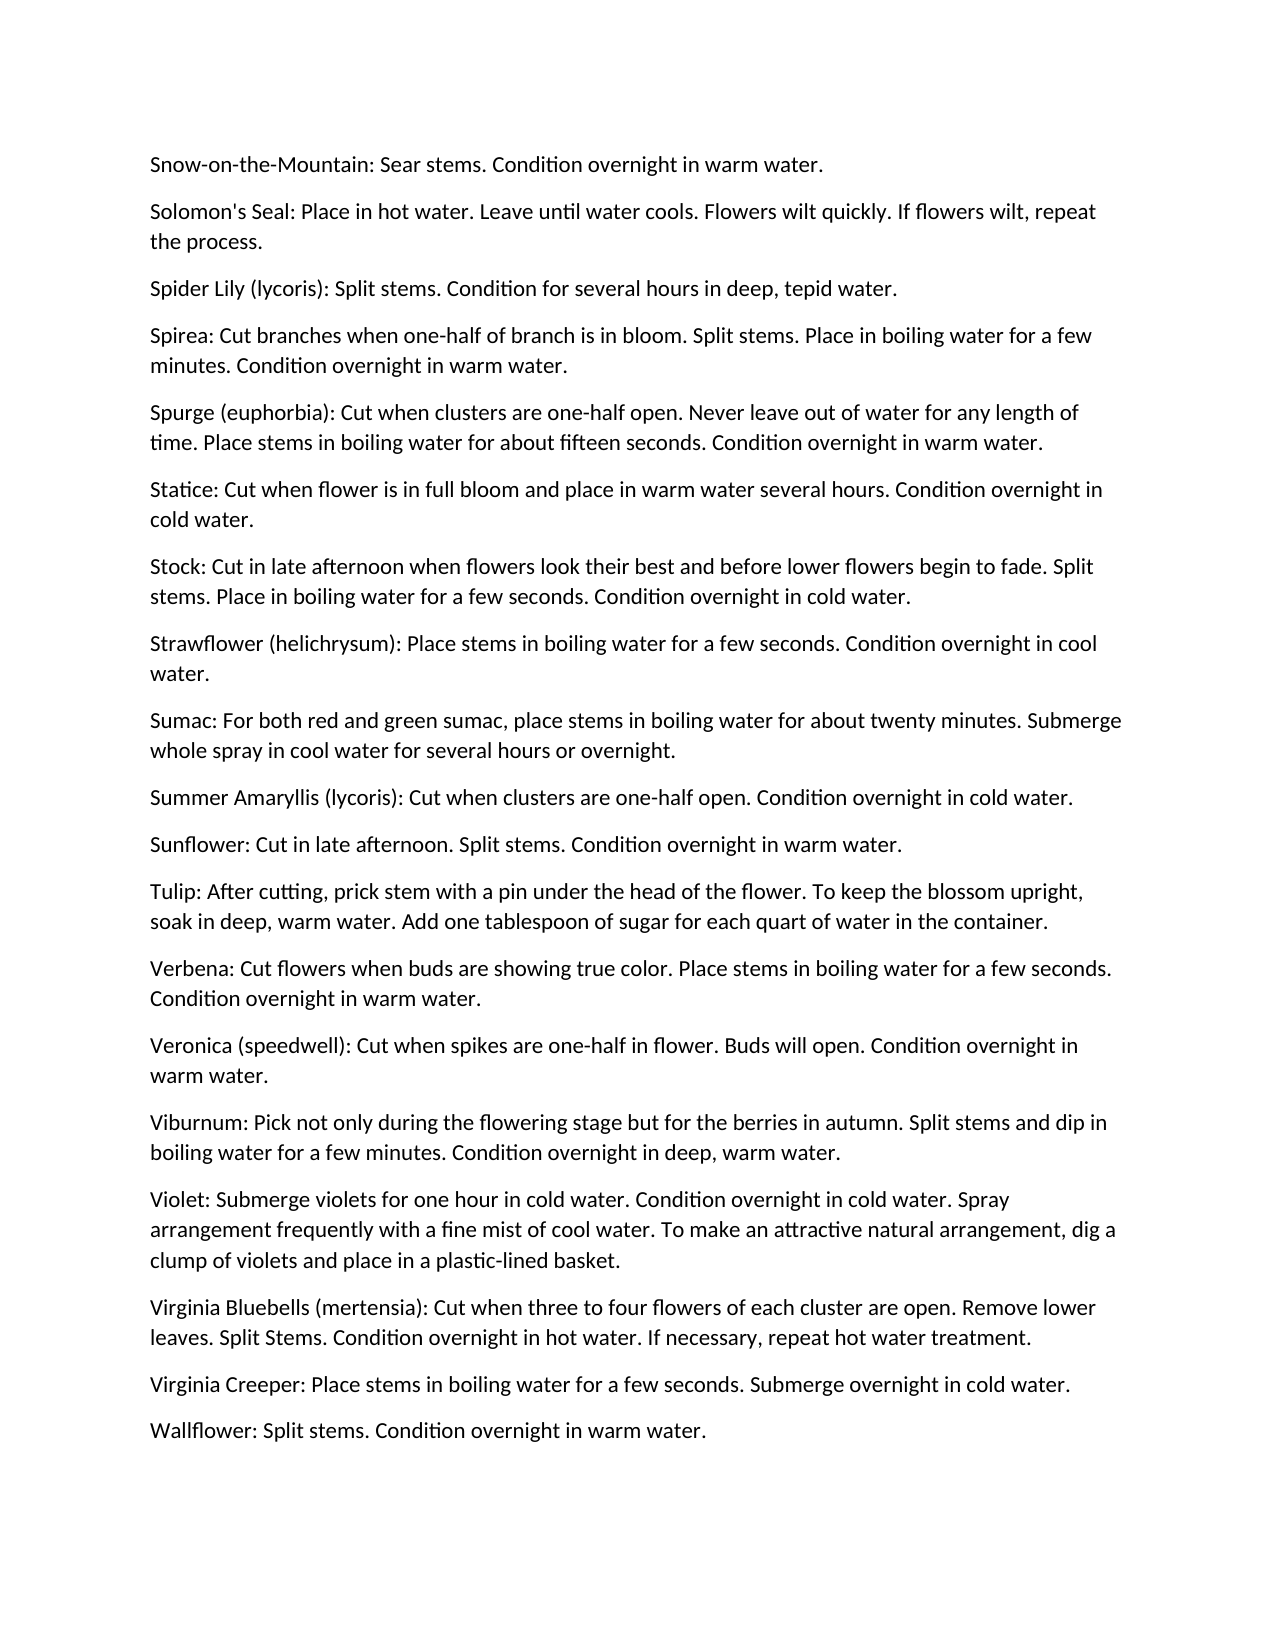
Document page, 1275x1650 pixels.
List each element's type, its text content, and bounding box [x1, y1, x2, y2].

text Tulip: After cutting, prick stem with a pin under the head of the flower. To keep the blossom upright, soak in deep, warm water. Add one tablespoon of sugar for each quart of water in the container. [150, 877, 1125, 935]
text Wallflower: Split stems. Condition overnight in warm water. [150, 1417, 1125, 1445]
text Veronica (speedwell): Cut when spikes are one-half in flower. Buds will open. Condition overnight in warm water. [150, 1031, 1125, 1089]
text Virginia Creeper: Place stems in boiling water for a few seconds. Submerge overnight in cold water. [150, 1370, 1125, 1398]
text Sunflower: Cut in late afternoon. Split stems. Condition overnight in warm water. [150, 830, 1125, 858]
text Snow-on-the-Mountain: Sear stems. Condition overnight in warm water. [150, 150, 1125, 178]
text Verbena: Cut flowers when buds are showing true color. Place stems in boiling water for a few seconds. Condition overnight in warm water. [150, 954, 1125, 1012]
text Statice: Cut when flower is in full bloom and place in warm water several hours. Condition overnight in cold water. [150, 475, 1125, 533]
text Spider Lily (lycoris): Split stems. Condition for several hours in deep, tepid water. [150, 274, 1125, 302]
text Strawflower (helichrysum): Place stems in boiling water for a few seconds. Condition overnight in cool water. [150, 629, 1125, 687]
text Violet: Submerge violets for one hour in cold water. Condition overnight in cold water. Spray arrangement frequently with a fine mist of cool water. To make an attractive natural arrangement, dig a clump of violets and place in a plastic-lined basket. [150, 1185, 1125, 1274]
text Virginia Bluebells (mertensia): Cut when three to four flowers of each cluster are open. Remove lower leaves. Split Stems. Condition overnight in hot water. If necessary, repeat hot water treatment. [150, 1293, 1125, 1351]
text Spurge (euphorbia): Cut when clusters are one-half open. Never leave out of water for any length of time. Place stems in boiling water for about fifteen seconds. Condition overnight in warm water. [150, 398, 1125, 456]
text Viburnum: Pick not only during the flowering stage but for the berries in autumn. Split stems and dip in boiling water for a few minutes. Condition overnight in deep, warm water. [150, 1108, 1125, 1167]
text Spirea: Cut branches when one-half of branch is in bloom. Split stems. Place in boiling water for a few minutes. Condition overnight in warm water. [150, 321, 1125, 379]
text Sumac: For both red and green sumac, place stems in boiling water for about twenty minutes. Submerge whole spray in cool water for several hours or overnight. [150, 706, 1125, 764]
text Summer Amaryllis (lycoris): Cut when clusters are one-half open. Condition overnight in cold water. [150, 783, 1125, 811]
text Stock: Cut in late afternoon when flowers look their best and before lower flowers begin to fade. Split stems. Place in boiling water for a few seconds. Condition overnight in cold water. [150, 552, 1125, 610]
text Solomon's Seal: Place in hot water. Leave until water cools. Flowers wilt quickly. If flowers wilt, repeat the process. [150, 197, 1125, 255]
